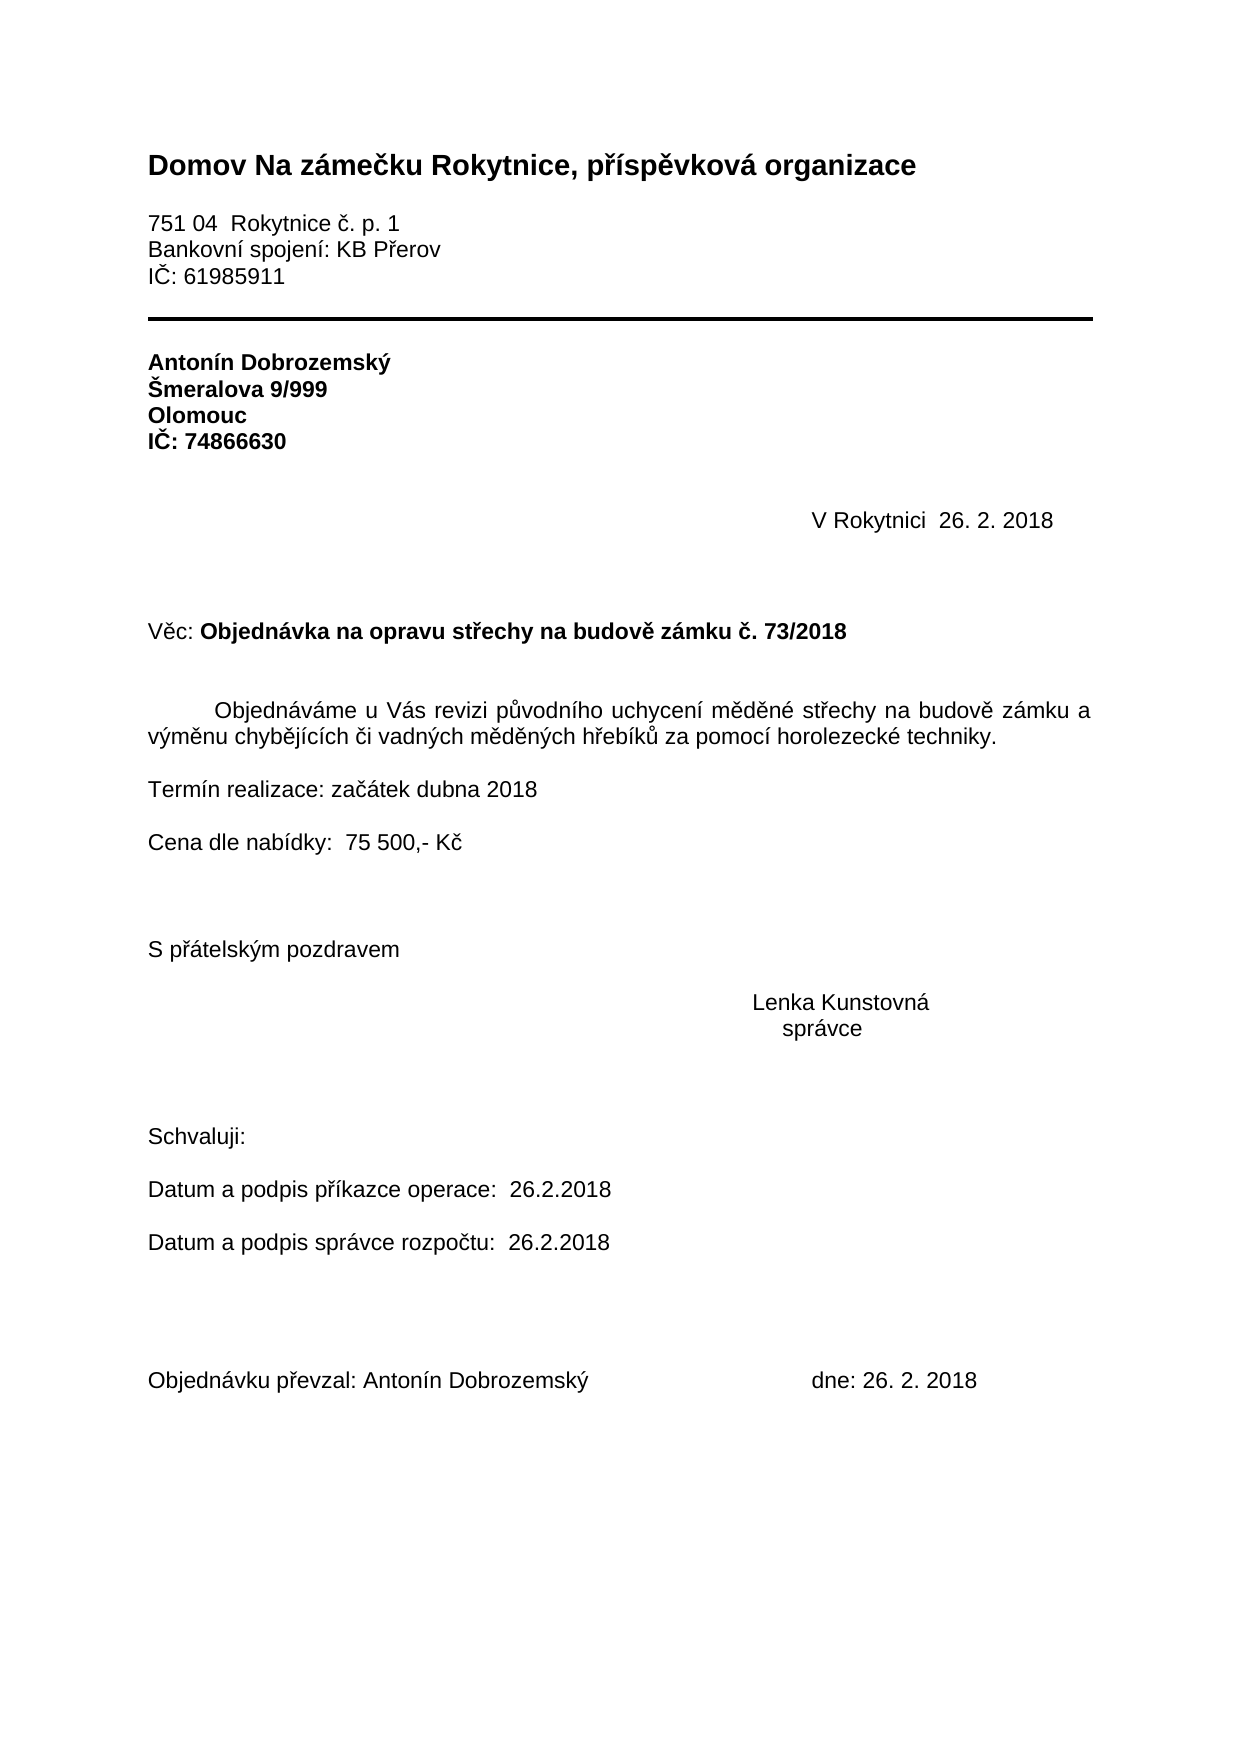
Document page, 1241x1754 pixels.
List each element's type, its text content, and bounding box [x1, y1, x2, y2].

text Datum a podpis příkazce operace: 26.2.2018 [148, 1176, 1093, 1202]
text Schvaluji: [148, 1123, 1093, 1149]
text Objednáváme u Vás revizi původního uchycení měděné střechy na budově zámku a výměnu chybějících či vadných měděných hřebíků za pomocí horolezecké techniky. [148, 697, 1093, 749]
text Objednávku převzal: Antonín Dobrozemský dne: 26. 2. 2018 [148, 1367, 1093, 1394]
text IČ: 61985911 [148, 263, 1093, 289]
text Věc: Objednávka na opravu střechy na budově zámku č. 73/2018 [148, 618, 1093, 644]
text S přátelským pozdravem [148, 936, 1093, 963]
text správce [148, 1015, 1093, 1042]
text Šmeralova 9/999 [148, 376, 1093, 402]
text V Rokytnici 26. 2. 2018 [148, 507, 1093, 534]
text Antonín Dobrozemský [148, 349, 1093, 376]
text IČ: 74866630 [148, 428, 1093, 455]
text Lenka Kunstovná [148, 989, 1093, 1015]
text 751 04 Rokytnice č. p. 1 [148, 210, 1093, 236]
text Datum a podpis správce rozpočtu: 26.2.2018 [148, 1228, 1093, 1255]
text Olomouc [148, 402, 1093, 428]
text Cena dle nabídky: 75 500,- Kč [148, 828, 1093, 855]
text Bankovní spojení: KB Přerov [148, 236, 1093, 263]
text Domov Na zámečku Rokytnice, příspěvková organizace [148, 148, 1093, 181]
text Termín realizace: začátek dubna 2018 [148, 776, 1093, 802]
